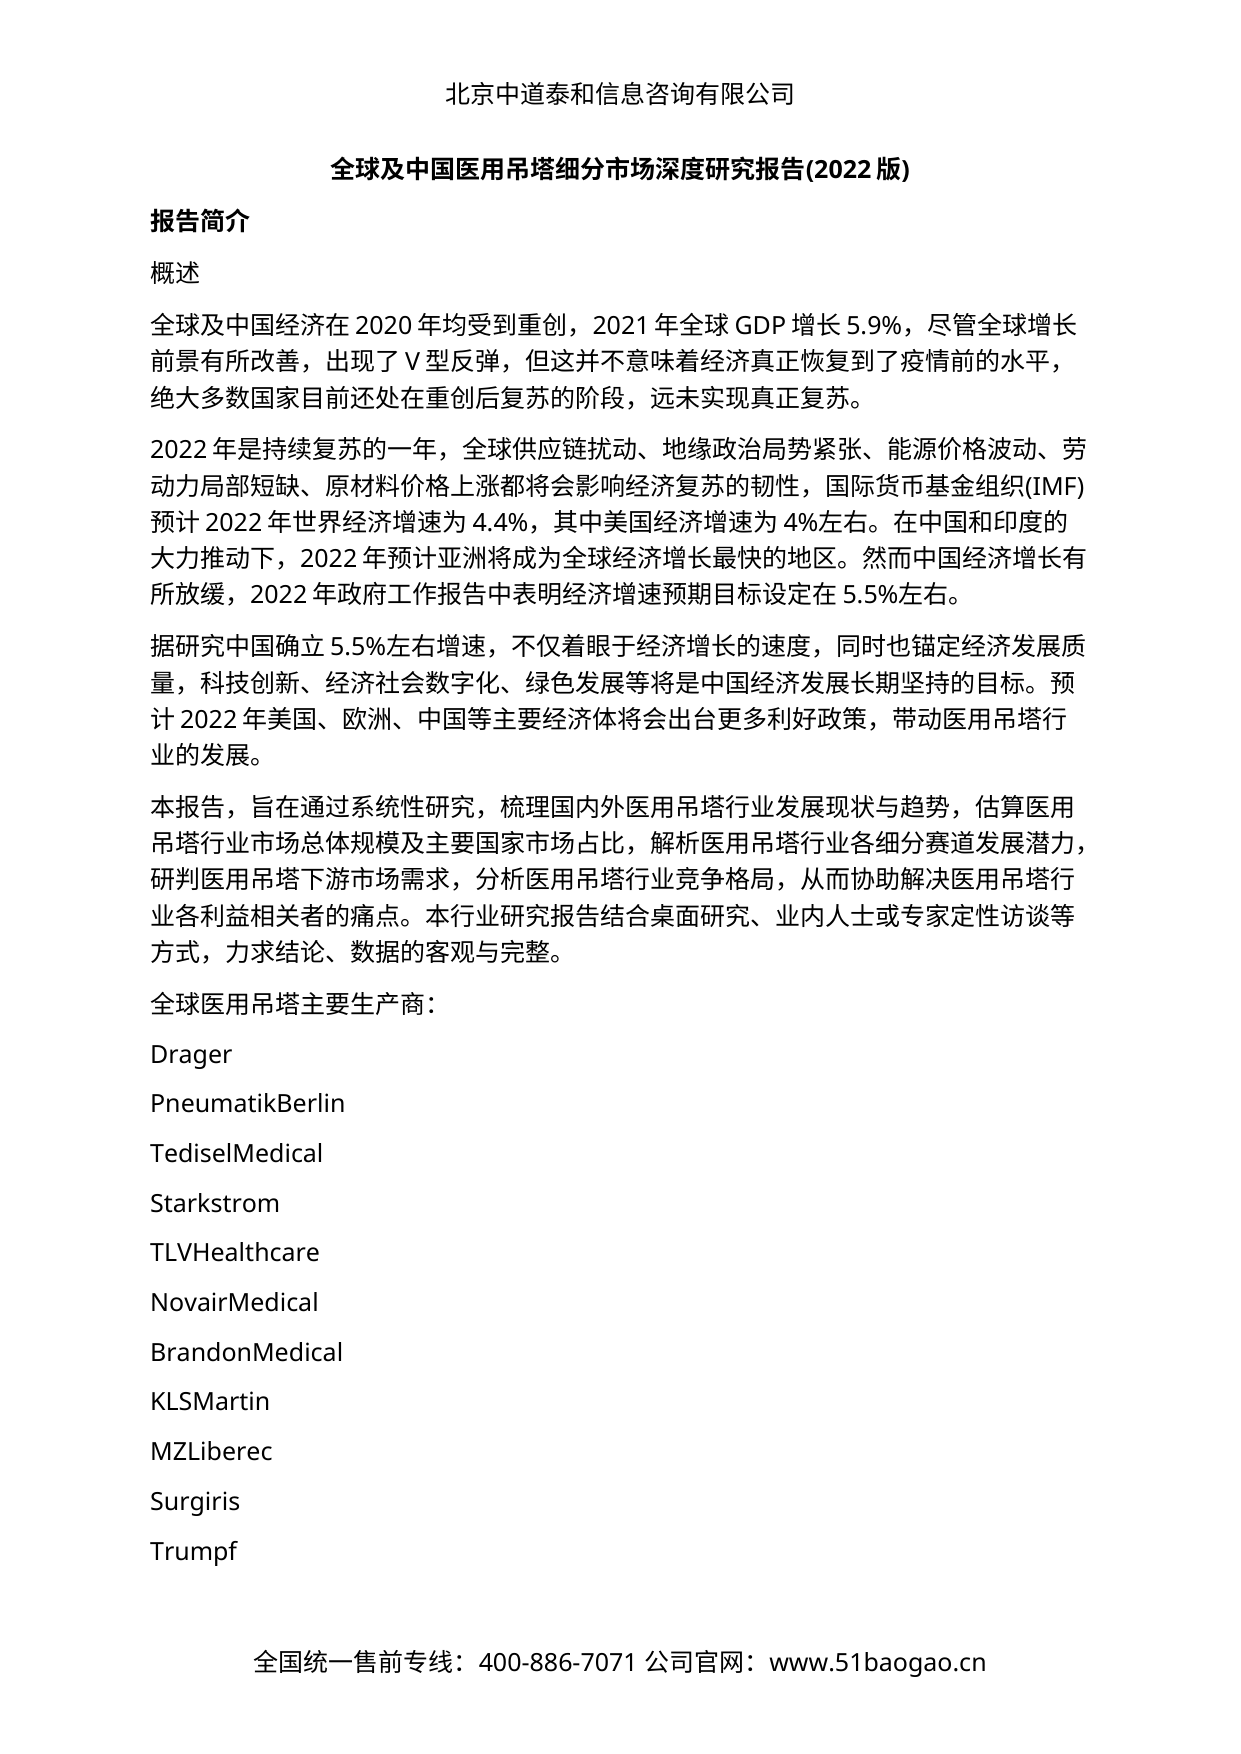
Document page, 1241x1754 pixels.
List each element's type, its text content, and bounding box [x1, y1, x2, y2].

text Trumpf [150, 1533, 1090, 1567]
text 全球及中国医用吊塔细分市场深度研究报告(2022版) [150, 150, 1090, 186]
text 概述 [150, 254, 1090, 290]
text PneumatikBerlin [150, 1086, 1090, 1120]
text 2022年是持续复苏的一年，全球供应链扰动、地缘政治局势紧张、能源价格波动、劳动力局部短缺、原材料价格上涨都将会影响经济复苏的韧性，国际货币基金组织(IMF)预计2022年世界经济增速为4.4%，其中美国经济增速为4%左右。在中国和印度的大力推动下，2022年预计亚洲将成为全球经济增长最快的地区。然而中国经济增长有所放缓，2022年政府工作报告中表明经济增速预期目标设定在5.5%左右。 [150, 430, 1090, 611]
text 本报告，旨在通过系统性研究，梳理国内外医用吊塔行业发展现状与趋势，估算医用吊塔行业市场总体规模及主要国家市场占比，解析医用吊塔行业各细分赛道发展潜力，研判医用吊塔下游市场需求，分析医用吊塔行业竞争格局，从而协助解决医用吊塔行业各利益相关者的痛点。本行业研究报告结合桌面研究、业内人士或专家定性访谈等方式，力求结论、数据的客观与完整。 [150, 787, 1090, 969]
text Starkstrom [150, 1185, 1090, 1219]
text TediselMedical [150, 1136, 1090, 1170]
text KLSMartin [150, 1384, 1090, 1418]
text NovairMedical [150, 1285, 1090, 1319]
text 全球及中国经济在2020年均受到重创，2021年全球GDP增长5.9%，尽管全球增长前景有所改善，出现了V型反弹，但这并不意味着经济真正恢复到了疫情前的水平，绝大多数国家目前还处在重创后复苏的阶段，远未实现真正复苏。 [150, 306, 1090, 414]
text 全球医用吊塔主要生产商： [150, 984, 1090, 1021]
text 据研究中国确立5.5%左右增速，不仅着眼于经济增长的速度，同时也锚定经济发展质量，科技创新、经济社会数字化、绿色发展等将是中国经济发展长期坚持的目标。预计2022年美国、欧洲、中国等主要经济体将会出台更多利好政策，带动医用吊塔行业的发展。 [150, 627, 1090, 772]
text BrandonMedical [150, 1334, 1090, 1368]
text 报告简介 [150, 202, 1090, 238]
text Surgiris [150, 1483, 1090, 1517]
text MZLiberec [150, 1434, 1090, 1468]
text Drager [150, 1036, 1090, 1070]
text TLVHealthcare [150, 1235, 1090, 1269]
